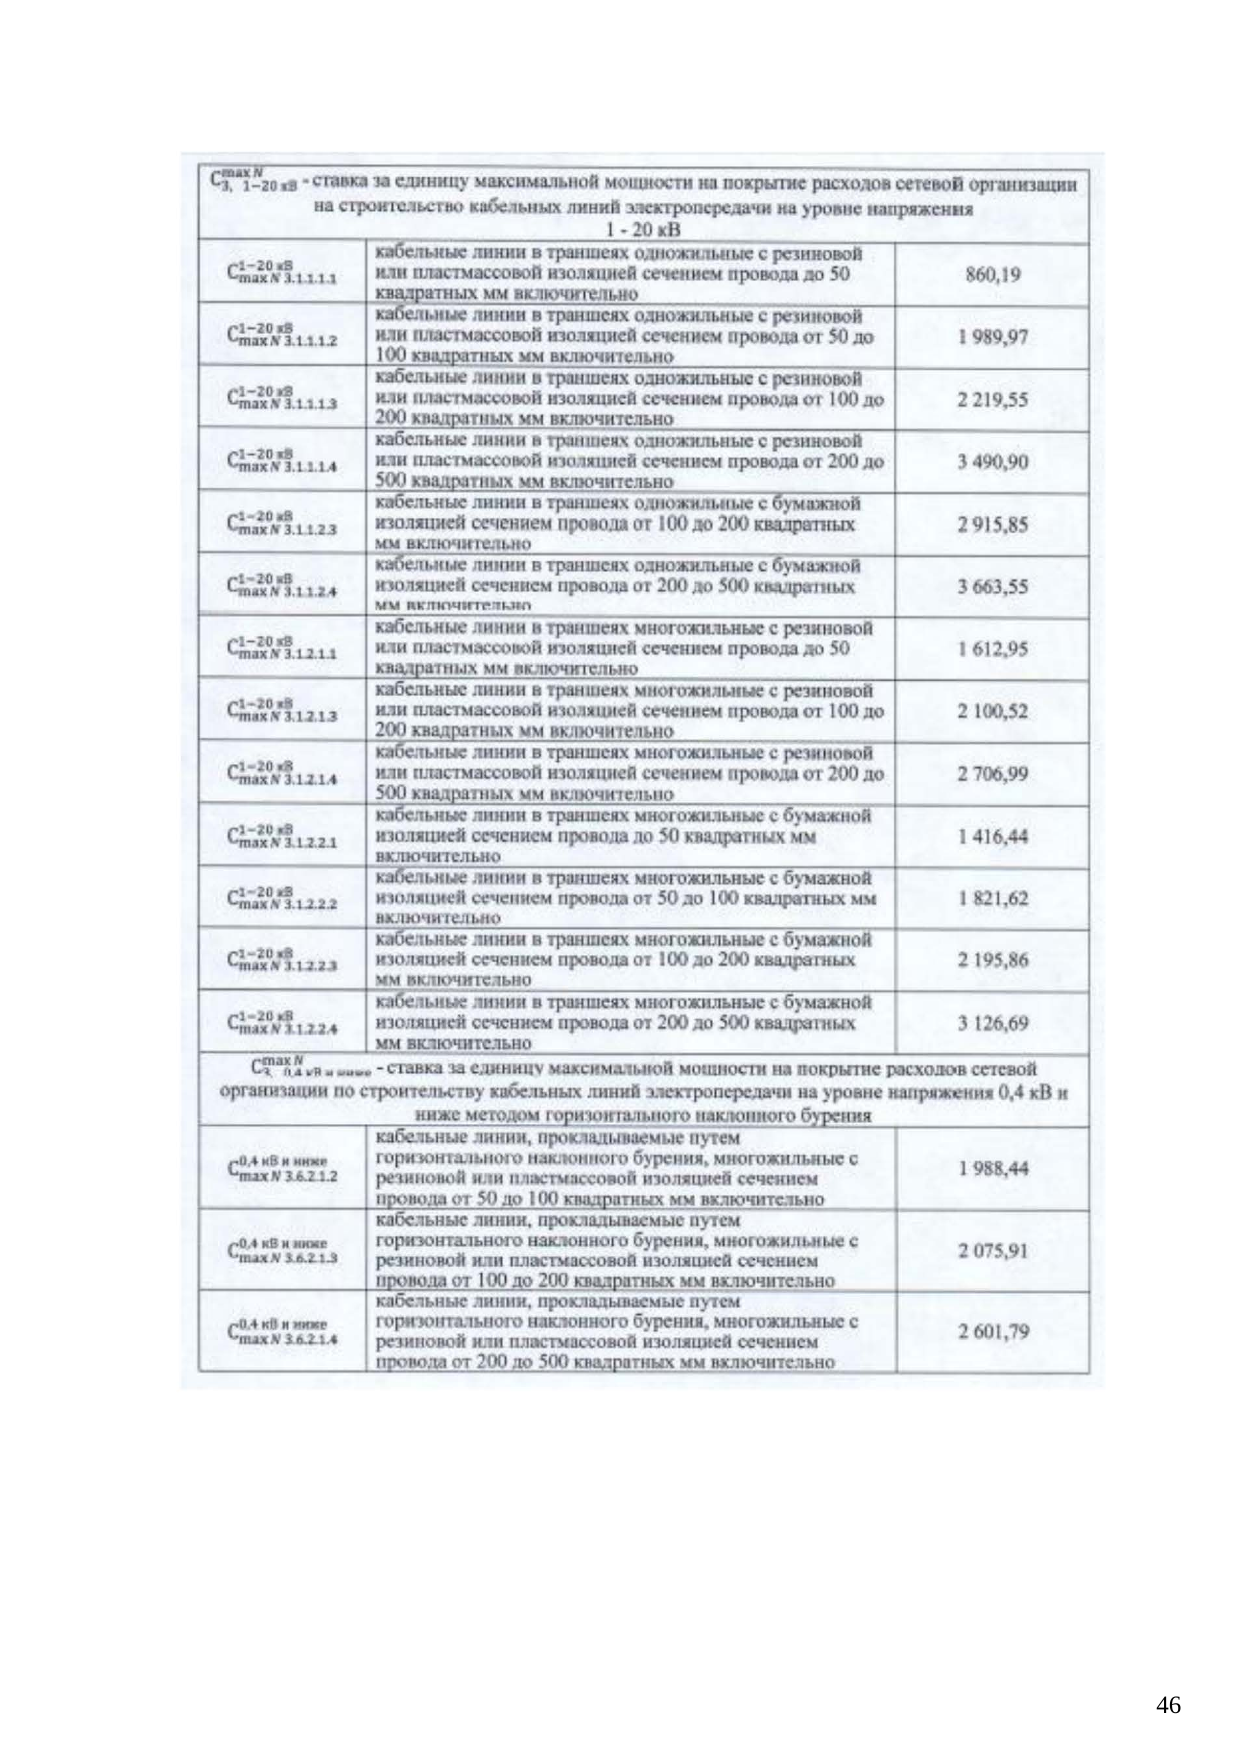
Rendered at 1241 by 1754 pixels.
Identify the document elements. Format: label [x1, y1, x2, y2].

picture [103, 88, 1182, 1613]
